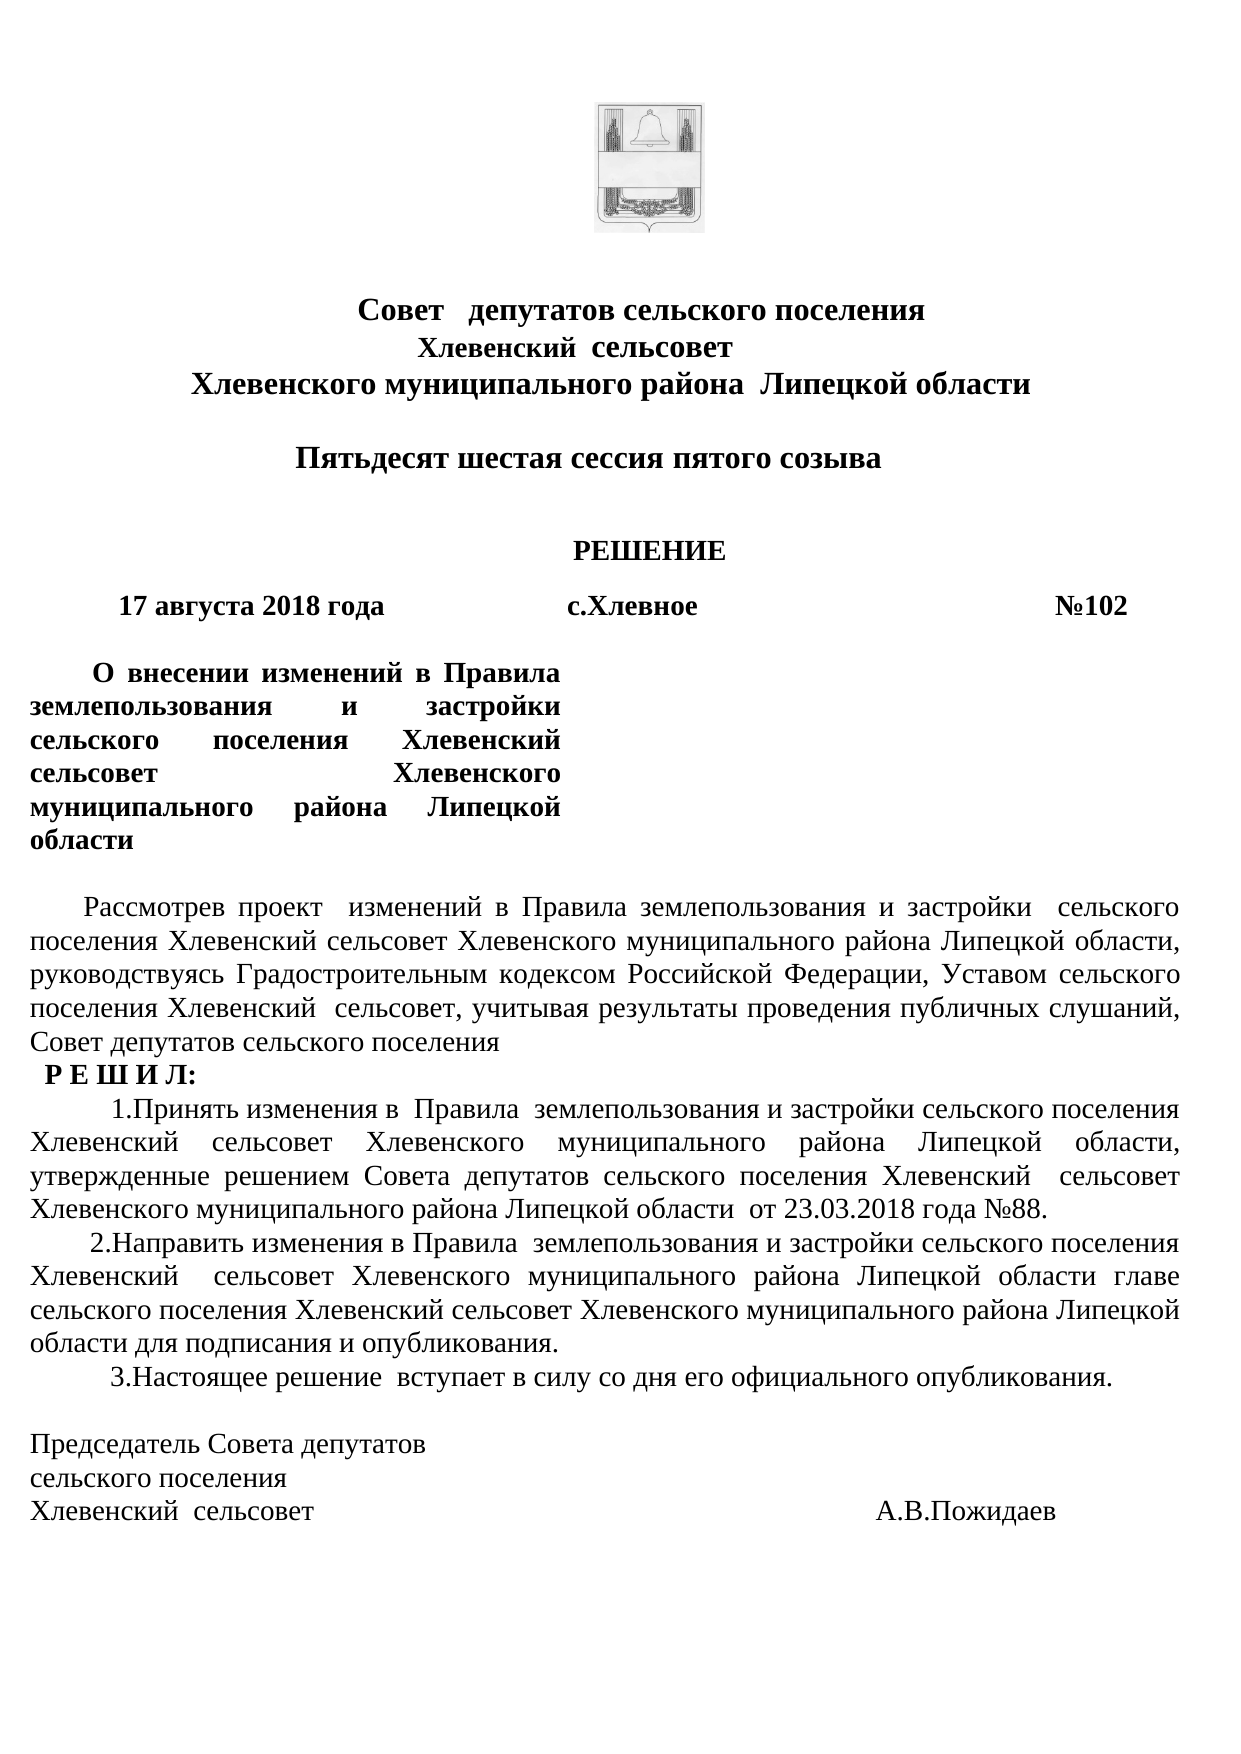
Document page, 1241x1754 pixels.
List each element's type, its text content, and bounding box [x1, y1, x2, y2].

text Хлевенский сельсовет [118, 327, 1181, 364]
text 3.Настоящее решение вступает в силу со дня его официального опубликования. [29, 1359, 1181, 1393]
picture [594, 102, 705, 233]
text О внесении изменений в Правила землепользования и застройки сельского поселения Хлевенский сельсовет Хлевенского муниципального района Липецкой области [29, 655, 561, 856]
text Пятьдесят шестая сессия пятого созыва [118, 438, 1181, 475]
text 2.Направить изменения в Правила землепользования и застройки сельского поселения Хлевенский сельсовет Хлевенского муниципального района Липецкой области главе сельского поселения Хлевенский сельсовет Хлевенского муниципального района Липецкой области для подписания и опубликования. [29, 1225, 1181, 1359]
text сельского поселения [29, 1460, 1181, 1493]
text Хлевенского муниципального района Липецкой области [118, 364, 1181, 401]
text Совет депутатов сельского поселения [118, 290, 1181, 327]
text Рассмотрев проект изменений в Правила землепользования и застройки сельского поселения Хлевенский сельсовет Хлевенского муниципального района Липецкой области, руководствуясь Градостроительным кодексом Российской Федерации, Уставом сельского поселения Хлевенский сельсовет, учитывая результаты проведения публичных слушаний, Совет депутатов сельского поселения [29, 889, 1181, 1057]
subtitle РЕШЕНИЕ [118, 533, 1181, 567]
text Председатель Совета депутатов [29, 1426, 1181, 1460]
text 1.Принять изменения в Правила землепользования и застройки сельского поселения Хлевенский сельсовет Хлевенского муниципального района Липецкой области, утвержденные решением Совета депутатов сельского поселения Хлевенский сельсовет Хлевенского муниципального района Липецкой области от 23.03.2018 года №88. [29, 1091, 1181, 1225]
text Хлевенский сельсовет А.В.Пожидаев [29, 1493, 1181, 1527]
text Р Е Ш И Л: [29, 1057, 1181, 1091]
subtitle 17 августа 2018 года с.Хлевное №102 [118, 588, 1181, 621]
